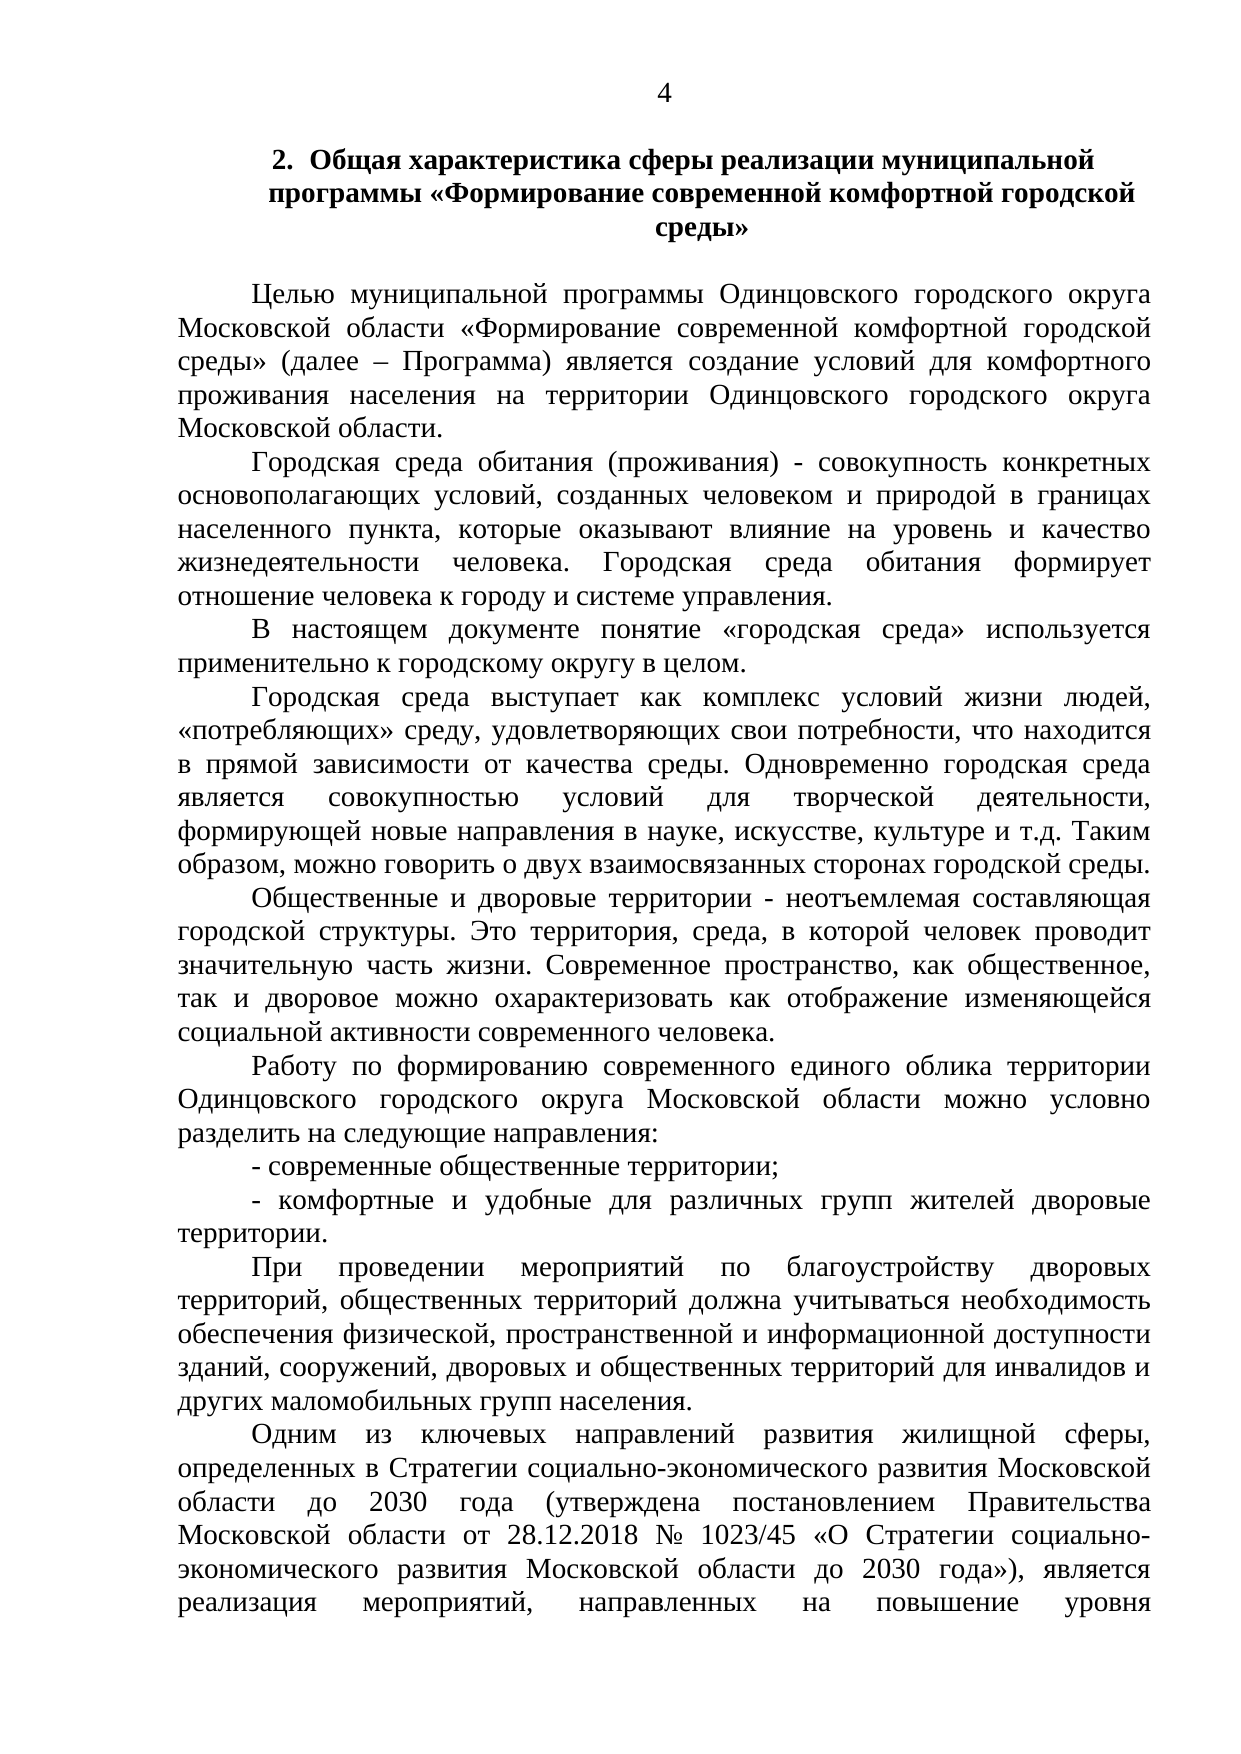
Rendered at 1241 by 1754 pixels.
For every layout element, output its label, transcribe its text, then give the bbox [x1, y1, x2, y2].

text В настоящем документе понятие «городская среда» используется применительно к городскому округу в целом. [177, 612, 1152, 679]
text - современные общественные территории; [177, 1148, 1152, 1182]
text - комфортные и удобные для различных групп жителей дворовые территории. [177, 1182, 1152, 1249]
list Общая характеристика сферы реализации муниципальной программы «Формирование современной комфортной городской среды» [215, 142, 1152, 243]
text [177, 1417, 1152, 1618]
text Работу по формированию современного единого облика территории Одинцовского городского округа Московской области можно условно разделить на следующие направления: [177, 1048, 1152, 1148]
text При проведении мероприятий по благоустройству дворовых территорий, общественных территорий должна учитываться необходимость обеспечения физической, пространственной и информационной доступности зданий, сооружений, дворовых и общественных территорий для инвалидов и других маломобильных групп населения. [177, 1249, 1152, 1417]
text Городская среда обитания (проживания) - совокупность конкретных основополагающих условий, созданных человеком и природой в границах населенного пункта, которые оказывают влияние на уровень и качество жизнедеятельности человека. Городская среда обитания формирует отношение человека к городу и системе управления. [177, 444, 1152, 612]
text Городская среда выступает как комплекс условий жизни людей, «потребляющих» среду, удовлетворяющих свои потребности, что находится в прямой зависимости от качества среды. Одновременно городская среда является совокупностью условий для творческой деятельности, формирующей новые направления в науке, искусстве, культуре и т.д. Таким образом, можно говорить о двух взаимосвязанных сторонах городской среды. [177, 679, 1152, 880]
text Общественные и дворовые территории - неотъемлемая составляющая городской структуры. Это территория, среда, в которой человек проводит значительную часть жизни. Современное пространство, как общественное, так и дворовое можно охарактеризовать как отображение изменяющейся социальной активности современного человека. [177, 880, 1152, 1048]
text Целью муниципальной программы Одинцовского городского округа Московской области «Формирование современной комфортной городской среды» (далее – Программа) является создание условий для комфортного проживания населения на территории Одинцовского городского округа Московской области. [177, 276, 1152, 444]
